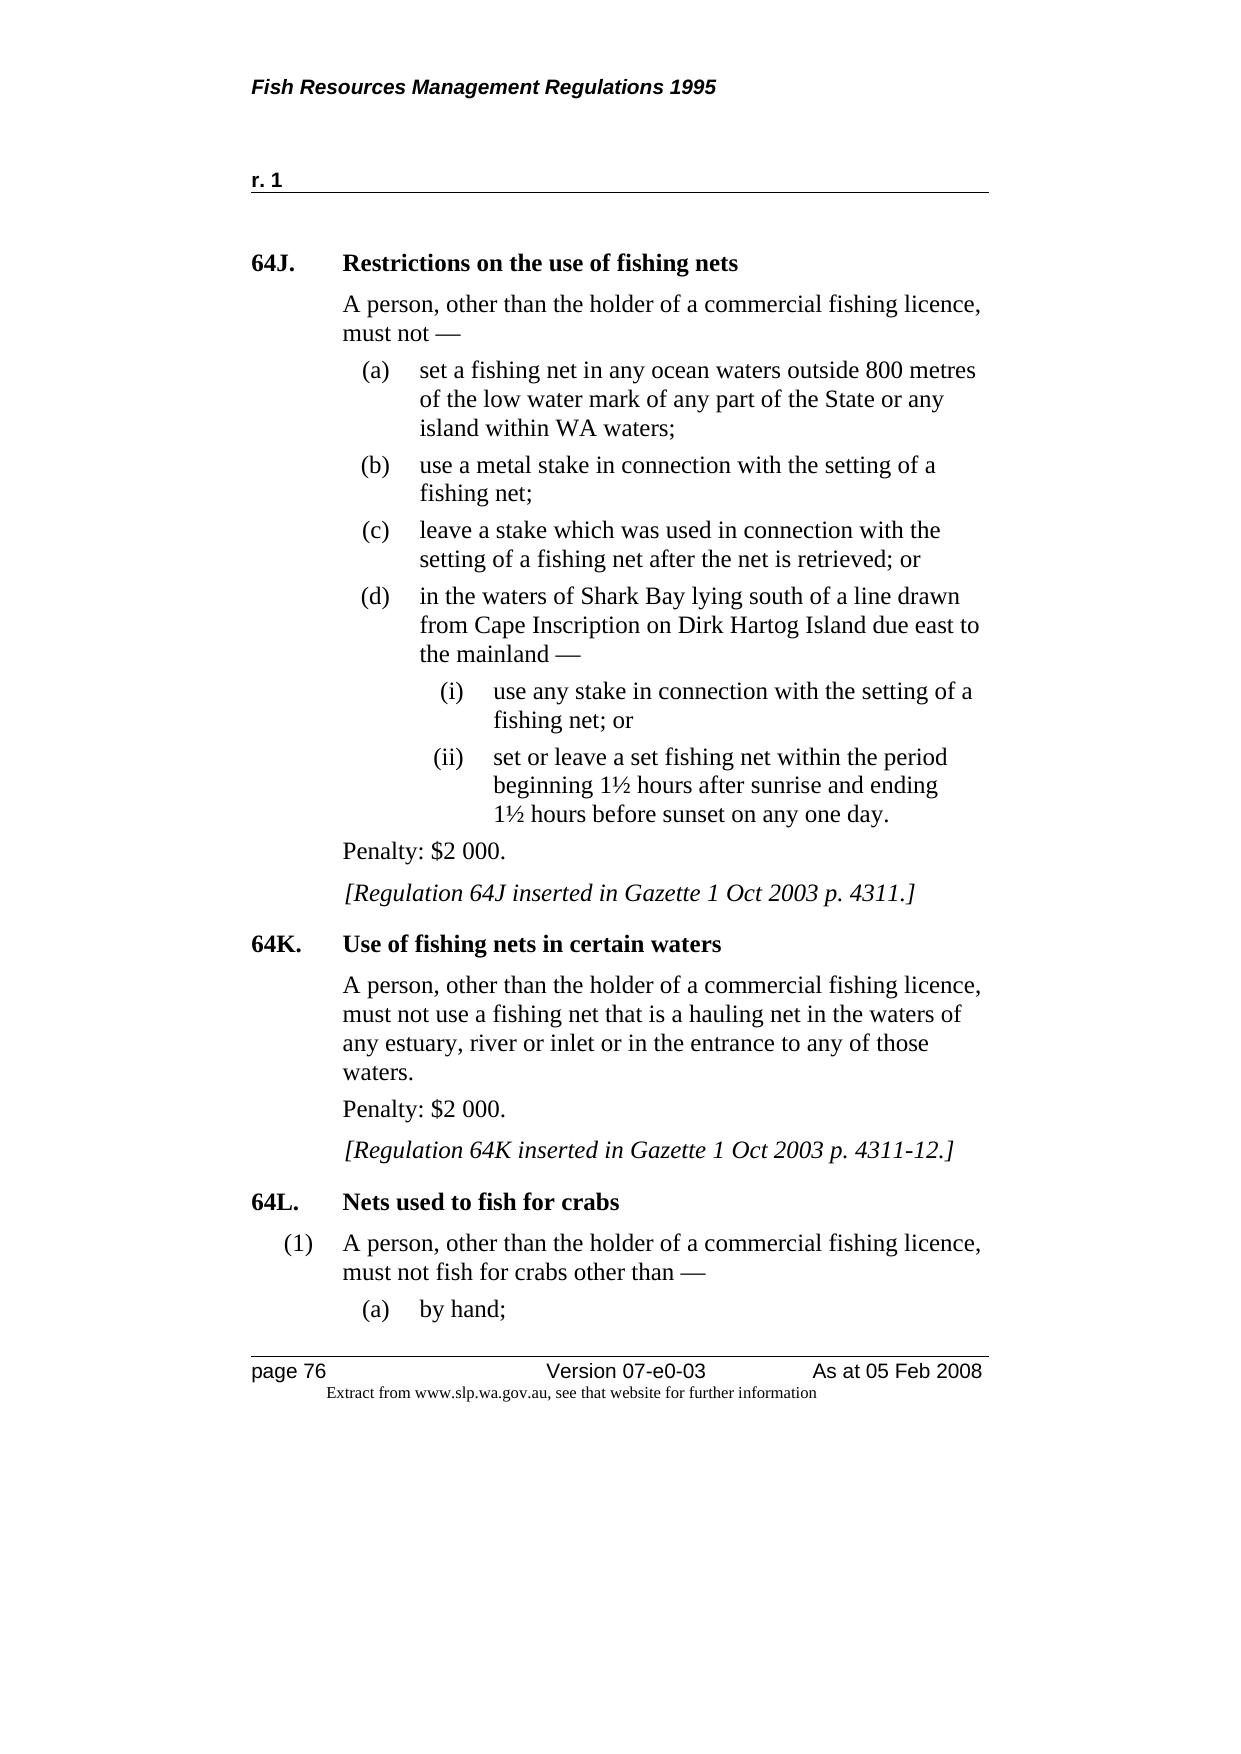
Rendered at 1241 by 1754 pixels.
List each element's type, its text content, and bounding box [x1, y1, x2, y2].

text (1) A person, other than the holder of a commercial fishing licence, must not fish for crabs other than — [251, 1228, 989, 1286]
text (a) by hand; [251, 1294, 989, 1323]
subtitle 64J. Restrictions on the use of fishing nets [251, 248, 989, 277]
subtitle 64K. Use of fishing nets in certain waters [251, 929, 989, 958]
text (c) leave a stake which was used in connection with the setting of a fishing net after the net is retrieved; or [251, 516, 989, 573]
text [Regulation 64J inserted in Gazette 1 Oct 2003 p. 4311.] [251, 878, 989, 906]
text Penalty: $2 000. [251, 1094, 989, 1123]
text (ii) set or leave a set fishing net within the period beginning 1½ hours after sunrise and ending 1½ hours before sunset on any one day. [251, 742, 989, 828]
text Penalty: $2 000. [251, 836, 989, 865]
subtitle 64L. Nets used to fish for crabs [251, 1187, 989, 1216]
text A person, other than the holder of a commercial fishing licence, must not use a fishing net that is a hauling net in the waters of any estuary, river or inlet or in the entrance to any of those waters. [251, 971, 989, 1086]
text (i) use any stake in connection with the setting of a fishing net; or [251, 676, 989, 733]
text (d) in the waters of Shark Bay lying south of a line drawn from Cape Inscription on Dirk Hartog Island due east to the mainland — [251, 581, 989, 668]
text (a) set a fishing net in any ocean waters outside 800 metres of the low water mark of any part of the State or any island within WA waters; [251, 355, 989, 441]
text A person, other than the holder of a commercial fishing licence, must not — [251, 289, 989, 347]
text (b) use a metal stake in connection with the setting of a fishing net; [251, 450, 989, 507]
text [Regulation 64K inserted in Gazette 1 Oct 2003 p. 4311-12.] [251, 1135, 989, 1164]
